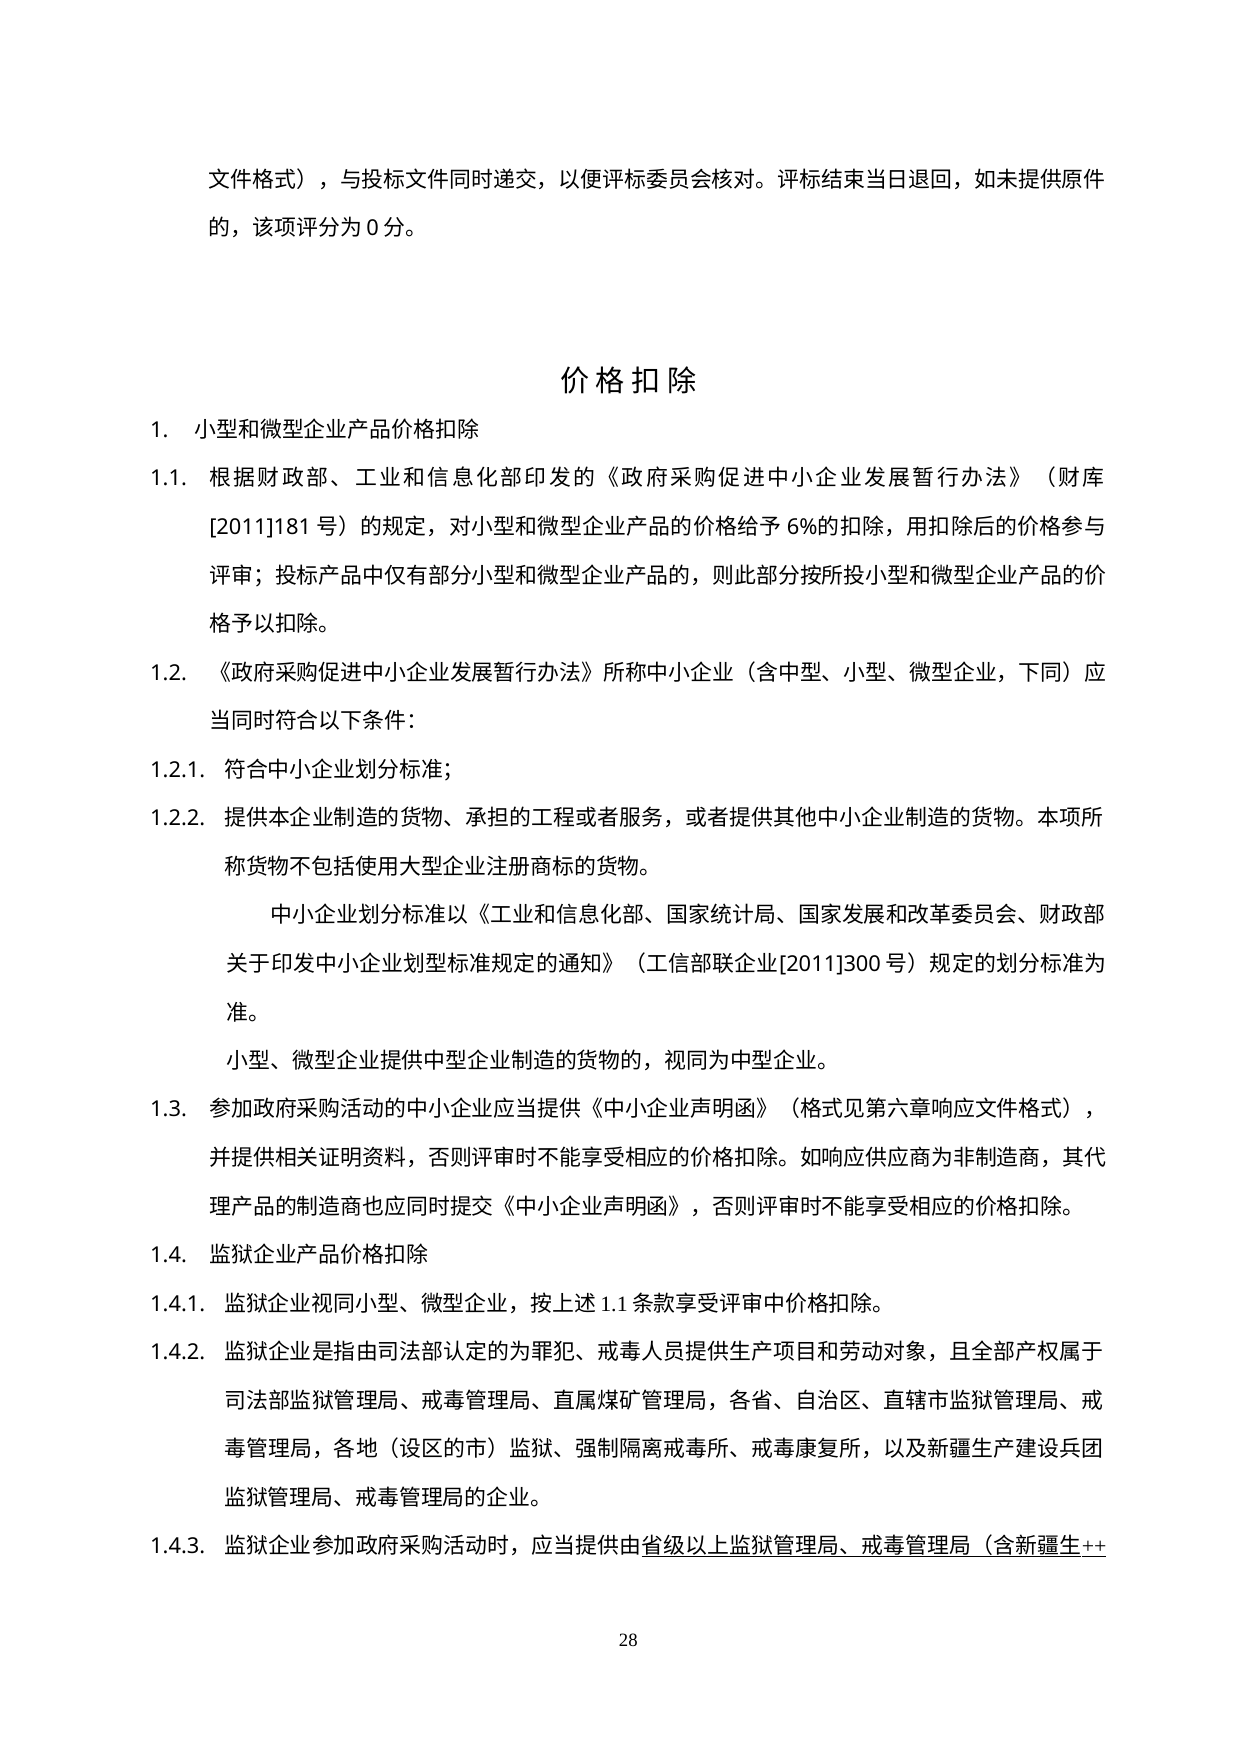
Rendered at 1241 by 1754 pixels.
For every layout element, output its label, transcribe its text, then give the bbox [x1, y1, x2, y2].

text 价 格 扣 除 [150, 346, 1106, 411]
list 提供本企业制造的货物、承担的工程或者服务，或者提供其他中小企业制造的货物。本项所称货物不包括使用大型企业注册商标的货物。 [150, 800, 1106, 881]
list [183, 162, 1106, 241]
list 《政府采购促进中小企业发展暂行办法》所称中小企业（含中型、小型、微型企业，下同）应当同时符合以下条件： [150, 654, 1106, 736]
list 监狱企业产品价格扣除 [150, 1237, 1106, 1269]
list 小型和微型企业产品价格扣除 [150, 411, 1106, 444]
list 根据财政部、工业和信息化部印发的《政府采购促进中小企业发展暂行办法》（财库[2011]181号）的规定，对小型和微型企业产品的价格给予6%的扣除，用扣除后的价格参与评审；投标产品中仅有部分小型和微型企业产品的，则此部分按所投小型和微型企业产品的价格予以扣除。 [150, 460, 1106, 638]
list 监狱企业视同小型、微型企业，按上述1.1条款享受评审中价格扣除。 [150, 1285, 1106, 1318]
text 小型、微型企业提供中型企业制造的货物的，视同为中型企业。 [183, 1043, 1106, 1075]
text 中小企业划分标准以《工业和信息化部、国家统计局、国家发展和改革委员会、财政部关于印发中小企业划型标准规定的通知》（工信部联企业[2011]300号）规定的划分标准为准。 [227, 897, 1106, 1027]
list 符合中小企业划分标准； [150, 751, 1106, 784]
list 监狱企业是指由司法部认定的为罪犯、戒毒人员提供生产项目和劳动对象，且全部产权属于司法部监狱管理局、戒毒管理局、直属煤矿管理局，各省、自治区、直辖市监狱管理局、戒毒管理局，各地（设区的市）监狱、强制隔离戒毒所、戒毒康复所，以及新疆生产建设兵团监狱管理局、戒毒管理局的企业。 [150, 1333, 1106, 1512]
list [150, 1528, 1106, 1561]
list 参加政府采购活动的中小企业应当提供《中小企业声明函》（格式见第六章响应文件格式），并提供相关证明资料，否则评审时不能享受相应的价格扣除。如响应供应商为非制造商，其代理产品的制造商也应同时提交《中小企业声明函》，否则评审时不能享受相应的价格扣除。 [150, 1091, 1106, 1221]
